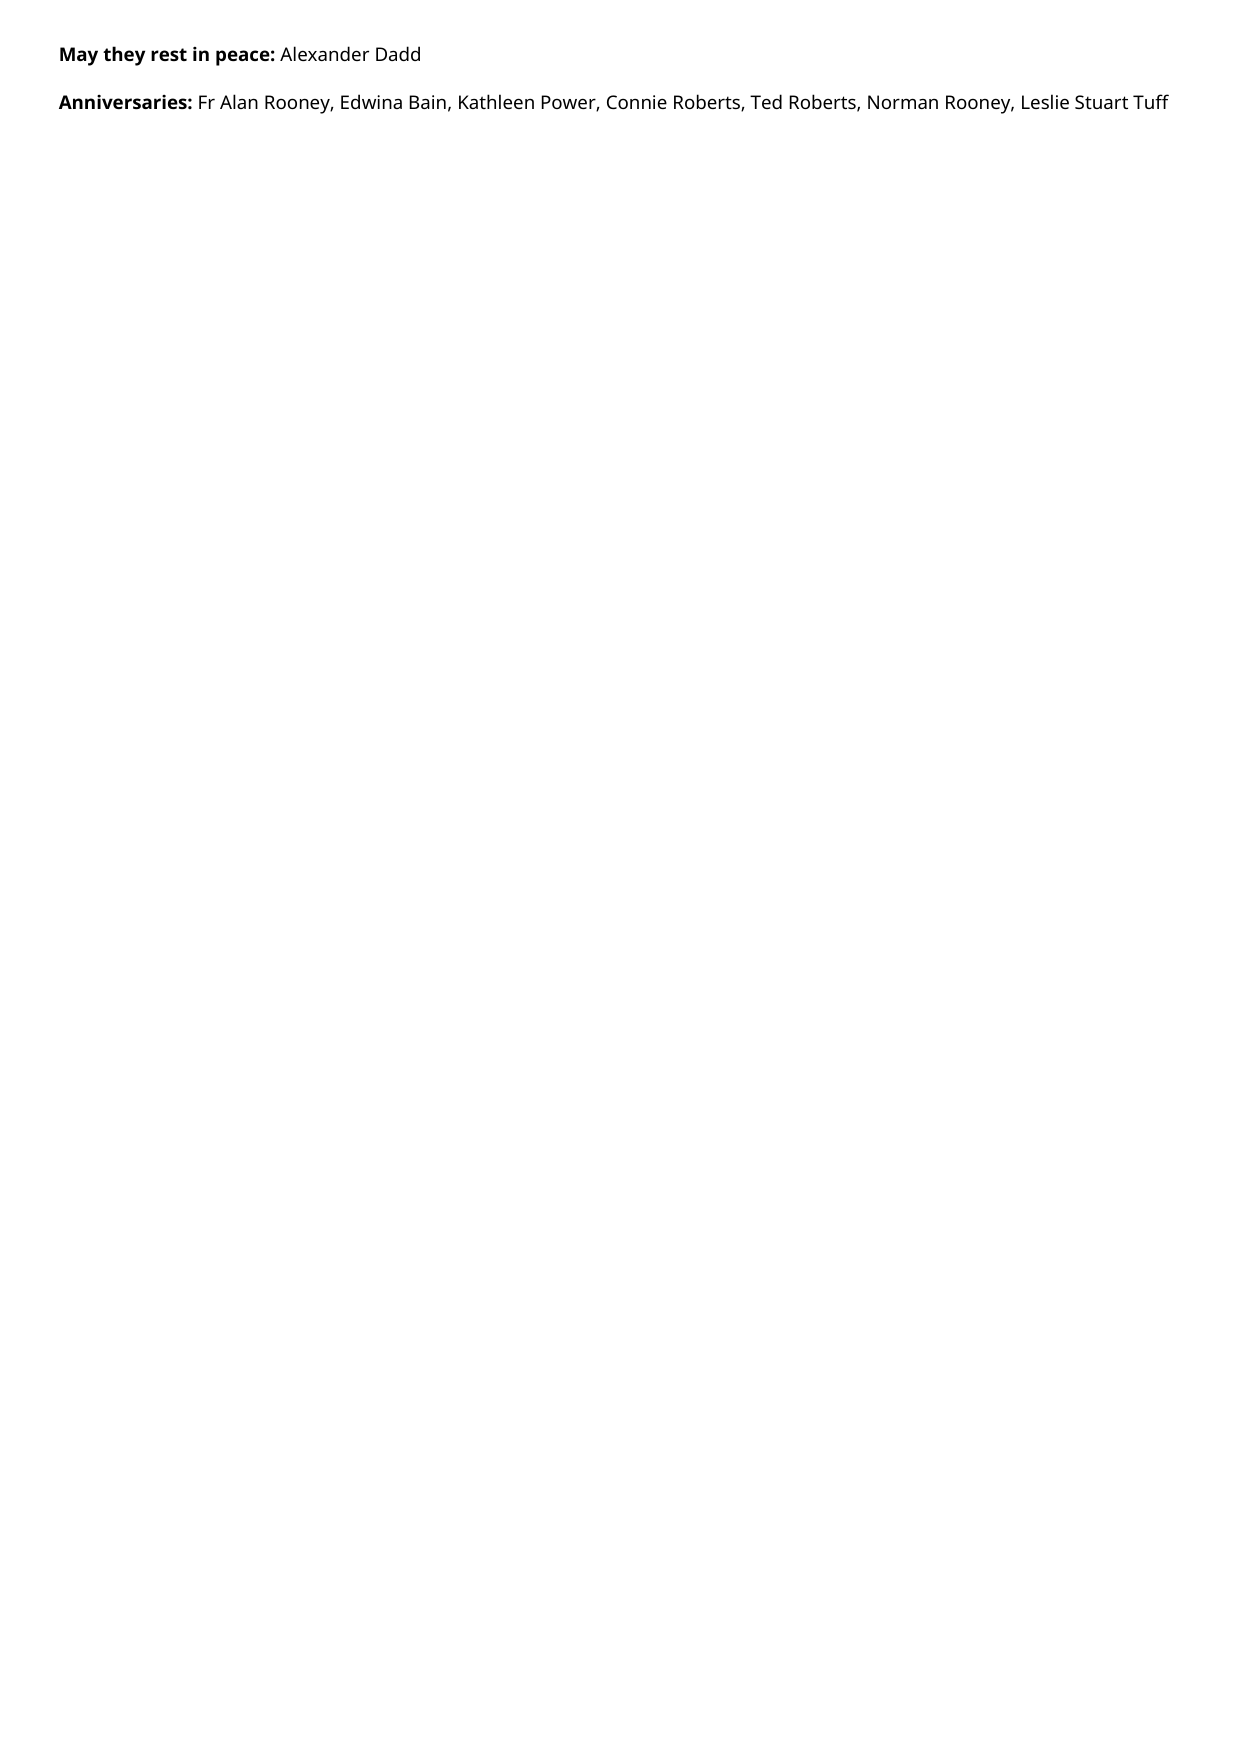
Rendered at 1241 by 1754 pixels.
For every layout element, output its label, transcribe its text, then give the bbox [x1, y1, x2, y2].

text May they rest in peace: Alexander Dadd [58, 41, 1181, 67]
text Anniversaries: Fr Alan Rooney, Edwina Bain, Kathleen Power, Connie Roberts, Ted Roberts, Norman Rooney, Leslie Stuart Tuff [58, 89, 1210, 115]
